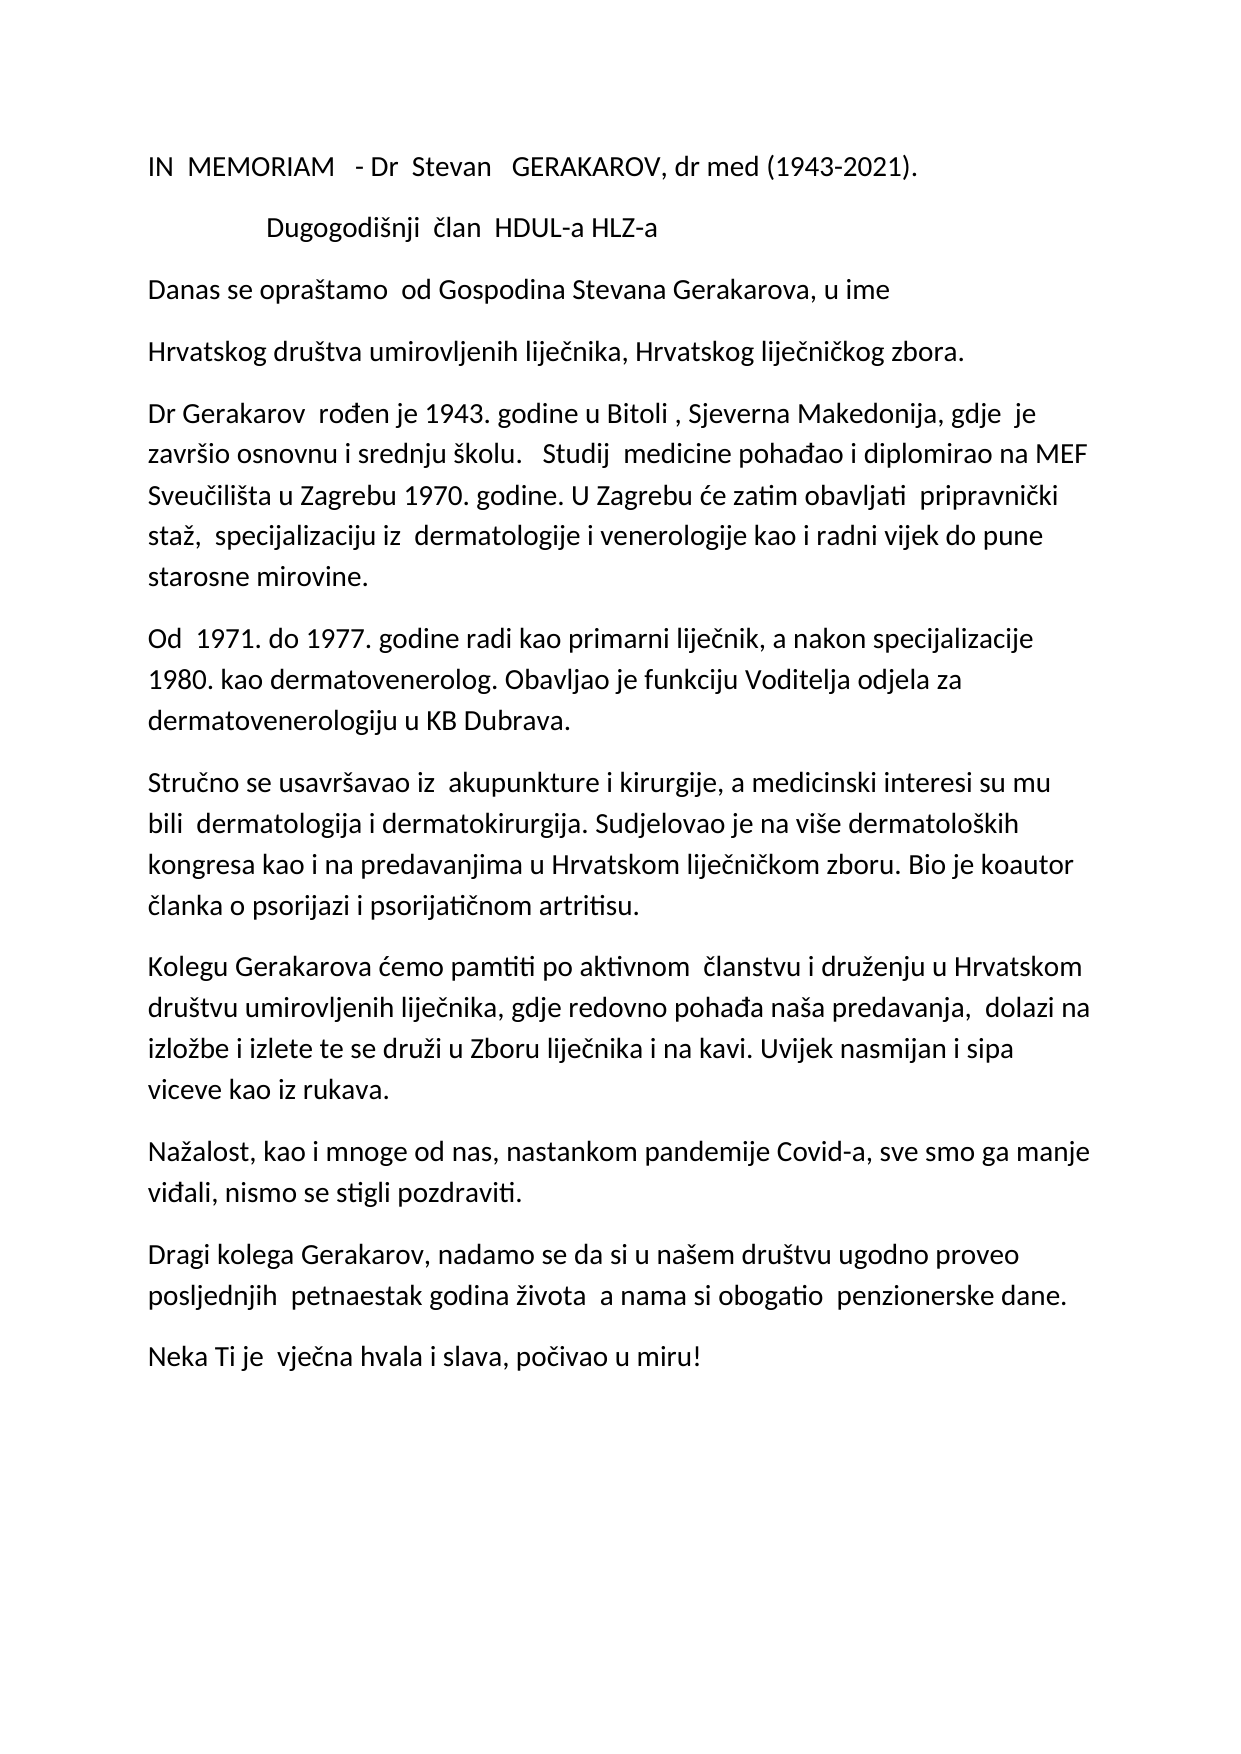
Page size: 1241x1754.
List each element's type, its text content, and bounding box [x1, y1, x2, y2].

text Kolegu Gerakarova ćemo pamtiti po aktivnom članstvu i druženju u Hrvatskom društvu umirovljenih liječnika, gdje redovno pohađa naša predavanja, dolazi na izložbe i izlete te se druži u Zboru liječnika i na kavi. Uvijek nasmijan i sipa viceve kao iz rukava. [148, 948, 1093, 1107]
text Neka Ti je vječna hvala i slava, počivao u miru! [148, 1338, 1093, 1374]
text Od 1971. do 1977. godine radi kao primarni liječnik, a nakon specijalizacije 1980. kao dermatovenerolog. Obavljao je funkciju Voditelja odjela za dermatovenerologiju u KB Dubrava. [148, 620, 1093, 738]
text Nažalost, kao i mnoge od nas, nastankom pandemije Covid-a, sve smo ga manje viđali, nismo se stigli pozdraviti. [148, 1133, 1093, 1209]
text Hrvatskog društva umirovljenih liječnika, Hrvatskog liječničkog zbora. [148, 333, 1093, 368]
text Dr Gerakarov rođen je 1943. godine u Bitoli , Sjeverna Makedonija, gdje je završio osnovnu i srednju školu. Studij medicine pohađao i diplomirao na MEF Sveučilišta u Zagrebu 1970. godine. U Zagrebu će zatim obavljati pripravnički staž, specijalizaciju iz dermatologije i venerologije kao i radni vijek do pune starosne mirovine. [148, 395, 1093, 594]
text Danas se opraštamo od Gospodina Stevana Gerakarova, u ime [148, 271, 1093, 307]
text Dugogodišnji član HDUL-a HLZ-a [148, 209, 1093, 245]
text IN MEMORIAM - Dr Stevan GERAKAROV, dr med (1943-2021). [148, 148, 1093, 183]
text Stručno se usavršavao iz akupunkture i kirurgije, a medicinski interesi su mu bili dermatologija i dermatokirurgija. Sudjelovao je na više dermatoloških kongresa kao i na predavanjima u Hrvatskom liječničkom zboru. Bio je koautor članka o psorijazi i psorijatičnom artritisu. [148, 764, 1093, 922]
text Dragi kolega Gerakarov, nadamo se da si u našem društvu ugodno proveo posljednjih petnaestak godina života a nama si obogatio penzionerske dane. [148, 1236, 1093, 1312]
